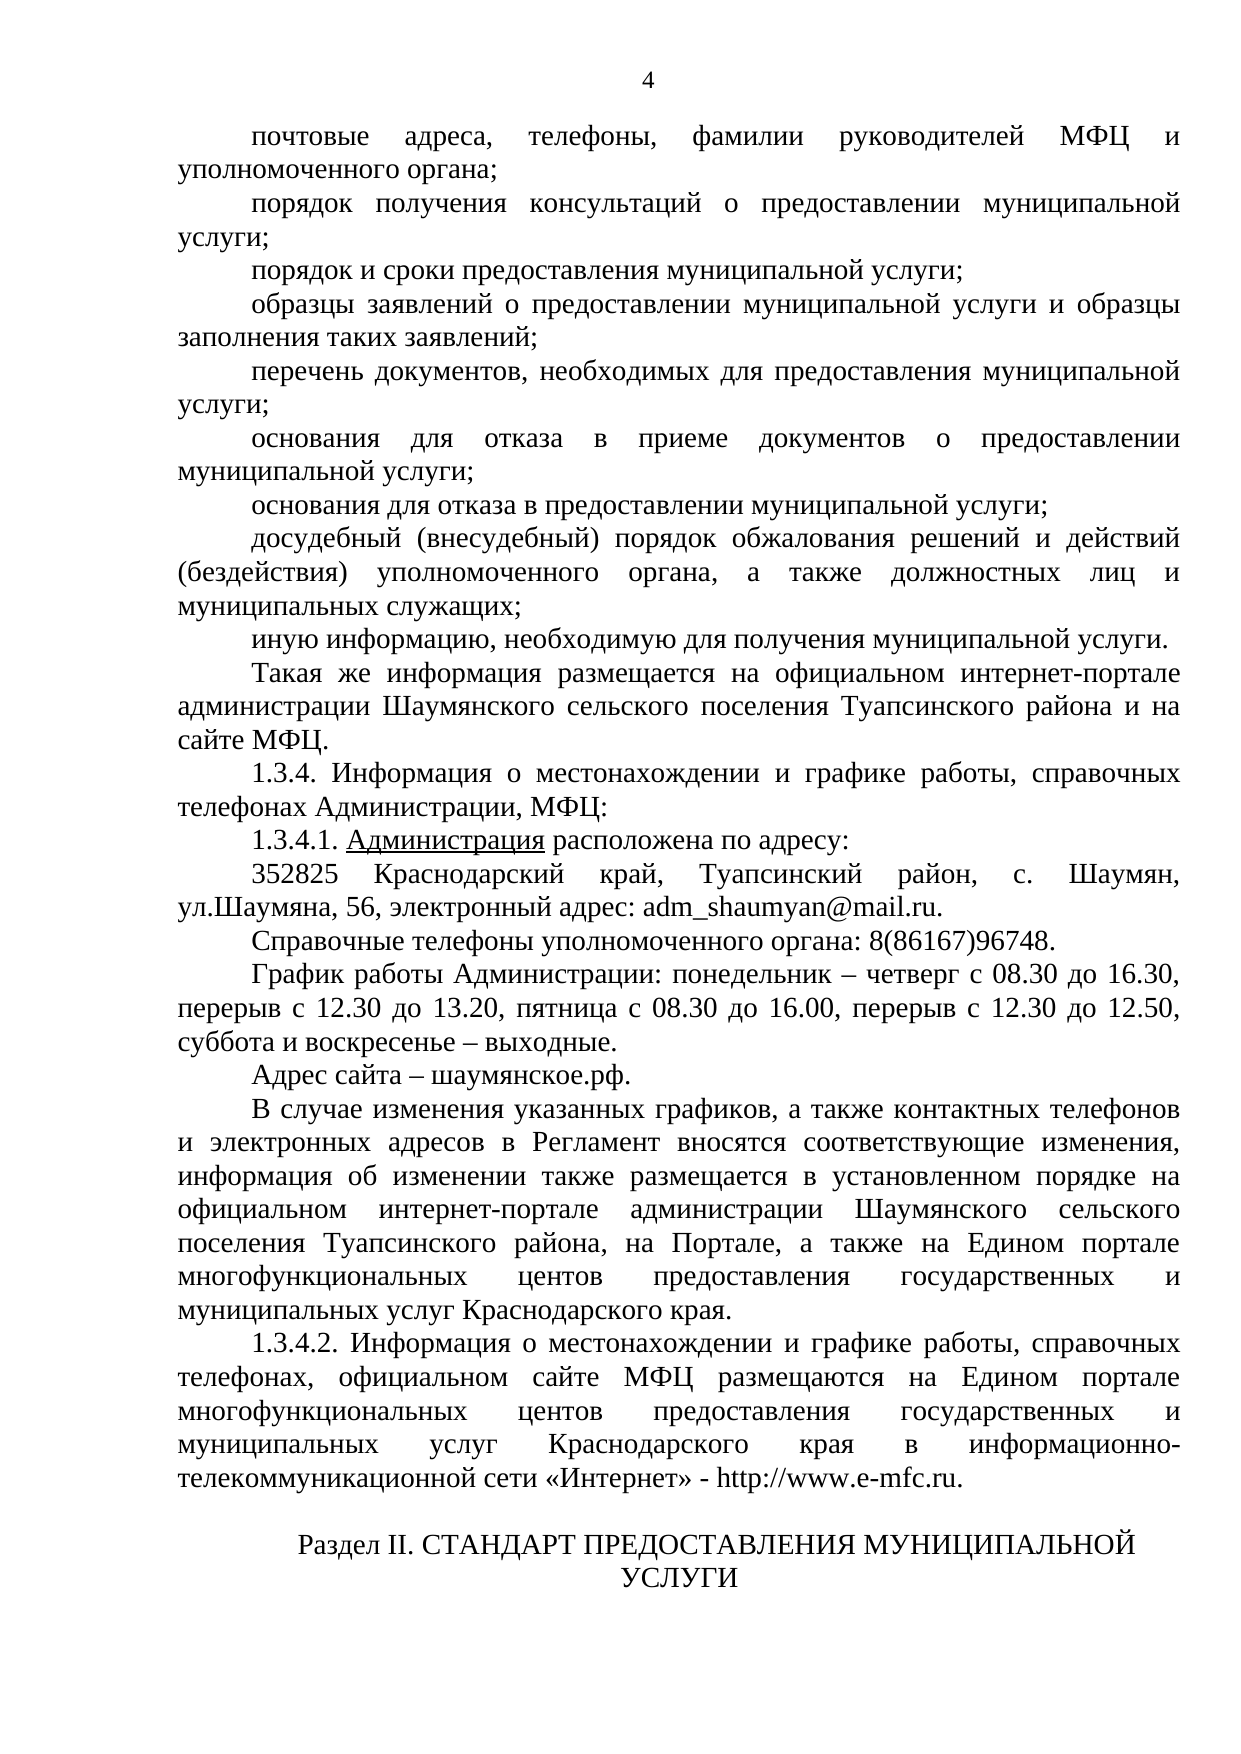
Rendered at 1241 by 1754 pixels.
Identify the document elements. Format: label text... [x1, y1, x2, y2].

text Раздел II. СТАНДАРТ ПРЕДОСТАВЛЕНИЯ МУНИЦИПАЛЬНОЙ УСЛУГИ [177, 1527, 1181, 1594]
text В случае изменения указанных графиков, а также контактных телефонов и электронных адресов в Регламент вносятся соответствующие изменения, информация об изменении также размещается в установленном порядке на официальном интернет-портале администрации Шаумянского сельского поселения Туапсинского района, на Портале, а также на Едином портале многофункциональных центов предоставления государственных и муниципальных услуг Краснодарского края. [177, 1091, 1181, 1326]
text График работы Администрации: понедельник – четверг с 08.30 до 16.30, перерыв с 12.30 до 13.20, пятница с 08.30 до 16.00, перерыв с 12.30 до 12.50, суббота и воскресенье – выходные. [177, 957, 1181, 1057]
text 1.3.4.2. Информация о местонахождении и графике работы, справочных телефонах, официальном сайте МФЦ размещаются на Едином портале многофункциональных центов предоставления государственных и муниципальных услуг Краснодарского края в информационно-телекоммуникационной сети «Интернет» - http://www.e-mfc.ru. [177, 1326, 1181, 1493]
text 352825 Краснодарский край, Туапсинский район, с. Шаумян, ул.Шаумяна, 56, электронный адрес: adm_shaumyan@mail.ru. [177, 856, 1181, 923]
text основания для отказа в приеме документов о предоставлении муниципальной услуги; [177, 420, 1181, 487]
text образцы заявлений о предоставлении муниципальной услуги и образцы заполнения таких заявлений; [177, 286, 1181, 353]
text 1.3.4. Информация о местонахождении и графике работы, справочных телефонах Администрации, МФЦ: [177, 755, 1181, 822]
text Справочные телефоны уполномоченного органа: 8(86167)96748. [177, 923, 1181, 957]
text порядок и сроки предоставления муниципальной услуги; [177, 252, 1181, 286]
text порядок получения консультаций о предоставлении муниципальной услуги; [177, 185, 1181, 252]
text Такая же информация размещается на официальном интернет-портале администрации Шаумянского сельского поселения Туапсинского района и на сайте МФЦ. [177, 655, 1181, 755]
text иную информацию, необходимую для получения муниципальной услуги. [177, 621, 1181, 655]
text досудебный (внесудебный) порядок обжалования решений и действий (бездействия) уполномоченного органа, а также должностных лиц и муниципальных служащих; [177, 521, 1181, 621]
text почтовые адреса, телефоны, фамилии руководителей МФЦ и уполномоченного органа; [177, 118, 1181, 185]
text перечень документов, необходимых для предоставления муниципальной услуги; [177, 353, 1181, 420]
text основания для отказа в предоставлении муниципальной услуги; [177, 487, 1181, 521]
text 1.3.4.1. Администрация расположена по адресу: [177, 822, 1181, 856]
text Адрес сайта – шаумянское.рф. [177, 1057, 1181, 1091]
